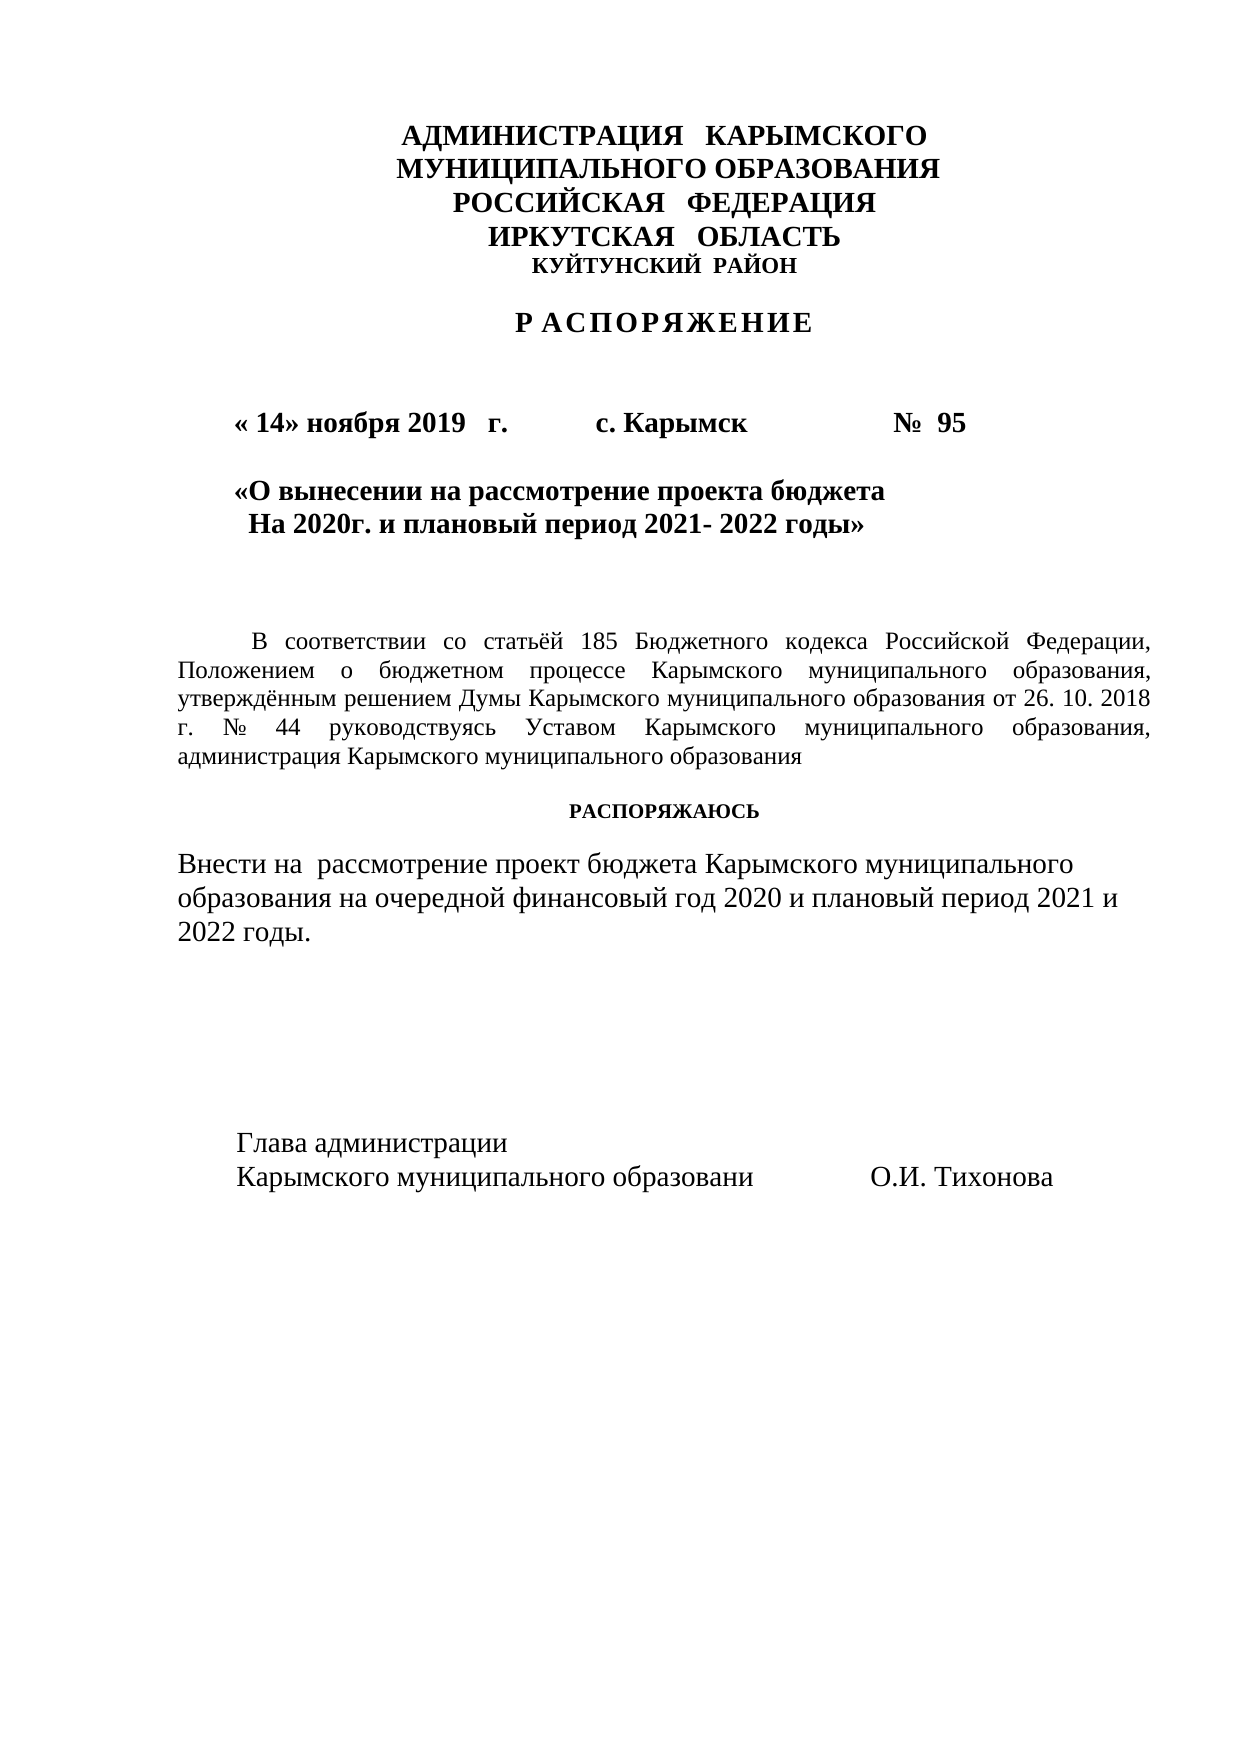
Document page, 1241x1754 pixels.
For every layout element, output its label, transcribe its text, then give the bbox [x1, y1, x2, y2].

text ИРКУТСКАЯ ОБЛАСТЬ [177, 219, 1152, 252]
text «О вынесении на рассмотрение проекта бюджета [177, 473, 1152, 506]
text РОССИЙСКАЯ ФЕДЕРАЦИЯ [177, 185, 1152, 219]
text На 2020г. и плановый период 2021- 2022 годы» [177, 506, 1152, 540]
text МУНИЦИПАЛЬНОГО ОБРАЗОВАНИЯ [177, 152, 1152, 185]
text Р А С П О Р Я Ж Е Н И Е [177, 305, 1152, 338]
text Карымского муниципального образовани О.И. Тихонова [177, 1159, 1152, 1221]
text « 14» ноября 2019 г. с. Карымск № 95 [177, 406, 1152, 439]
text Внести на рассмотрение проект бюджета Карымского муниципального образования на очередной финансовый год 2020 и плановый период 2021 и 2022 годы. [177, 847, 1152, 947]
text КУЙТУНСКИЙ РАЙОН [177, 252, 1152, 279]
text В соответствии со статьёй 185 Бюджетного кодекса Российской Федерации, Положением о бюджетном процессе Карымского муниципального образования, утверждённым решением Думы Карымского муниципального образования от 26. 10. 2018 г. № 44 руководствуясь Уставом Карымского муниципального образования, администрация Карымского муниципального образования [177, 626, 1152, 770]
text АДМИНИСТРАЦИЯ КАРЫМСКОГО [177, 118, 1152, 152]
text РАСПОРЯЖАЮСЬ [177, 798, 1152, 823]
text Глава администрации [177, 1125, 1152, 1159]
